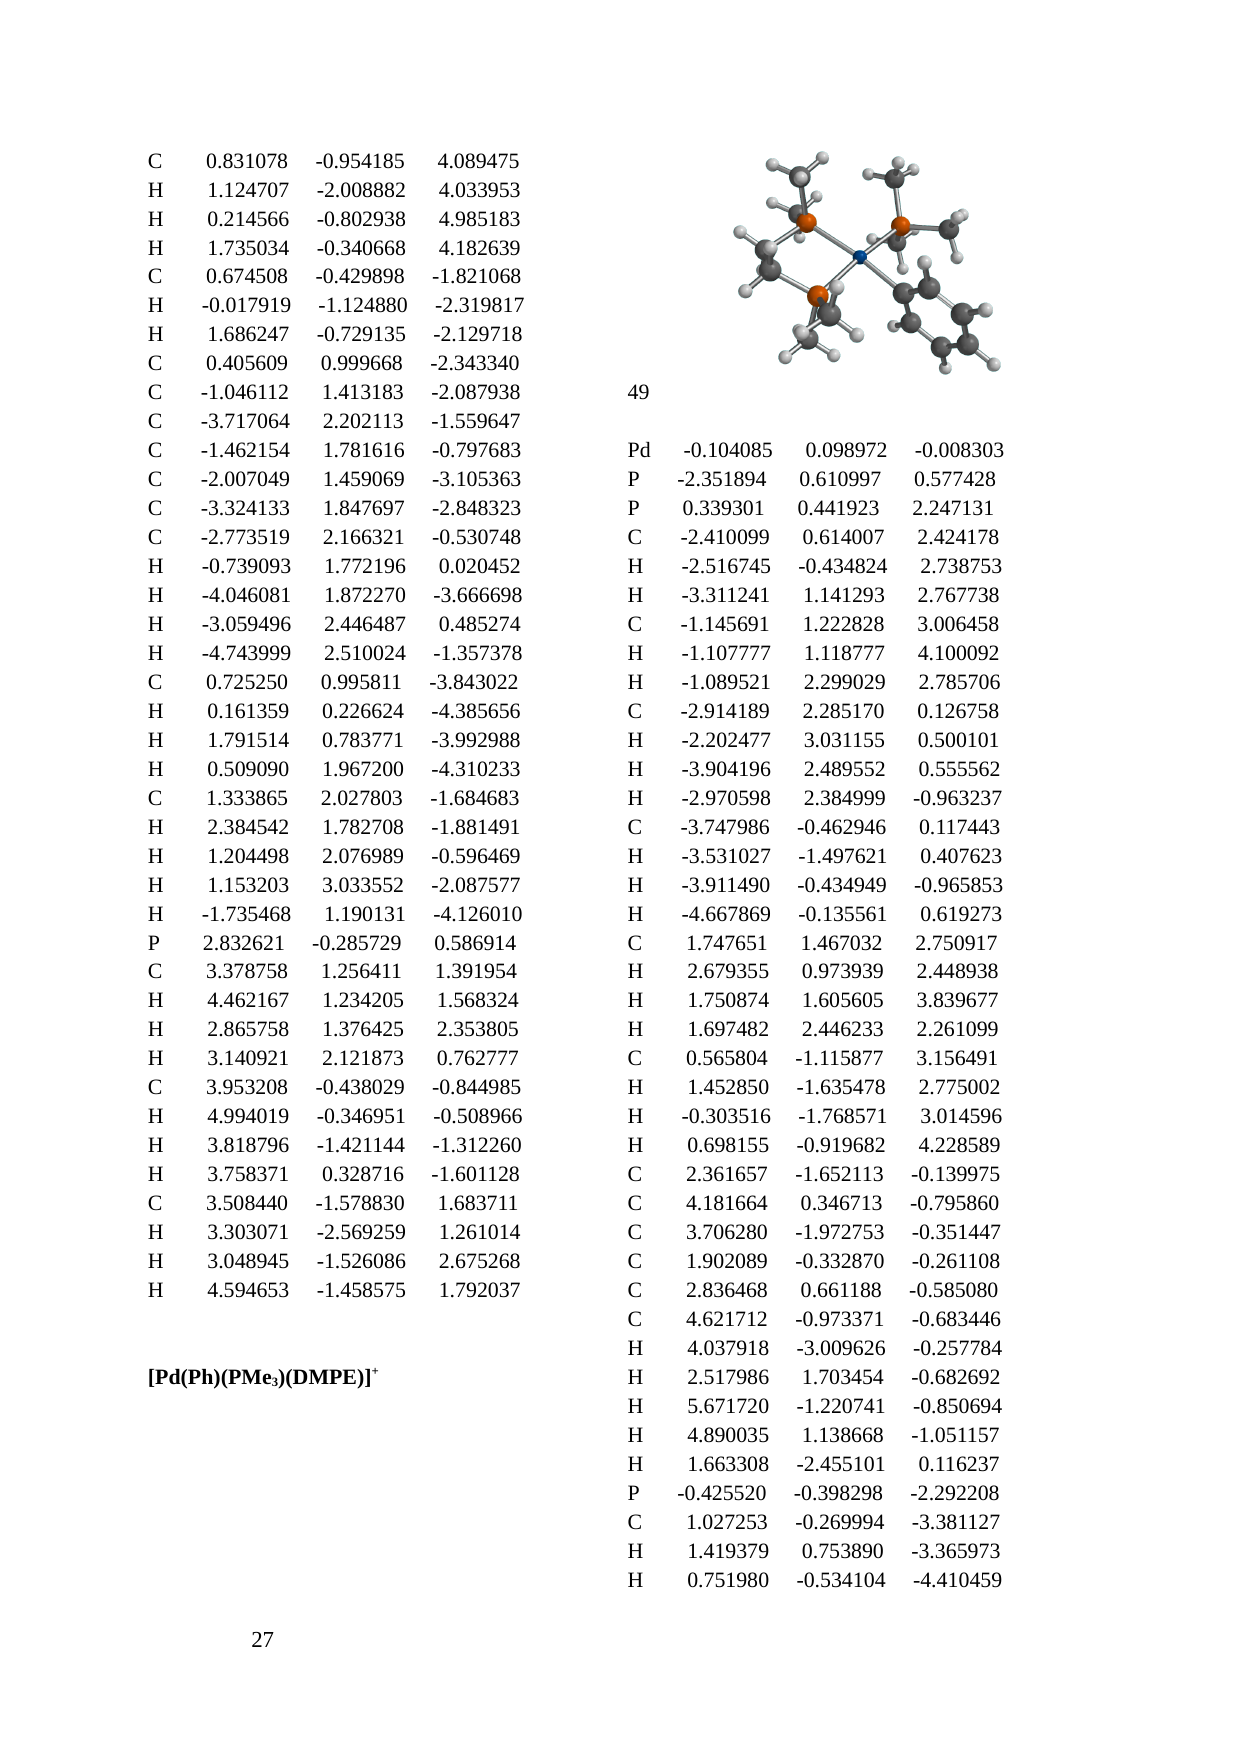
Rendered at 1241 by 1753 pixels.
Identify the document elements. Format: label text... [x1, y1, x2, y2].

text [Pd(Ph)(PMe3)(DMPE)]+ [148, 1364, 620, 1389]
text H 1.750874 1.605605 3.839677 [627, 987, 1108, 1013]
text C -3.747986 -0.462946 0.117443 [627, 814, 1108, 839]
text P -2.351894 0.610997 0.577428 [627, 466, 1108, 491]
text H -0.017919 -1.124880 -2.319817 [148, 292, 620, 318]
text C 3.706280 -1.972753 -0.351447 [627, 1219, 1108, 1244]
text H 0.161359 0.226624 -4.385656 [148, 698, 620, 723]
text H -4.743999 2.510024 -1.357378 [148, 640, 620, 665]
text H 1.204498 2.076989 -0.596469 [148, 843, 620, 868]
text C 0.565804 -1.115877 3.156491 [627, 1045, 1108, 1071]
text H 4.037918 -3.009626 -0.257784 [627, 1335, 1108, 1360]
text C -1.145691 1.222828 3.006458 [627, 611, 1108, 636]
text H 2.384542 1.782708 -1.881491 [148, 814, 620, 839]
text H 1.697482 2.446233 2.261099 [627, 1016, 1108, 1042]
text H 4.890035 1.138668 -1.051157 [627, 1422, 1108, 1447]
text H 3.303071 -2.569259 1.261014 [148, 1219, 620, 1244]
text H 4.994019 -0.346951 -0.508966 [148, 1103, 620, 1128]
text H -3.311241 1.141293 2.767738 [627, 582, 1108, 607]
text C -2.773519 2.166321 -0.530748 [148, 524, 620, 549]
text H -1.107777 1.118777 4.100092 [627, 640, 1108, 665]
text C 2.361657 -1.652113 -0.139975 [627, 1161, 1108, 1186]
text C 0.831078 -0.954185 4.089475 [148, 148, 620, 173]
text H 0.214566 -0.802938 4.985183 [148, 206, 620, 231]
text C 1.027253 -0.269994 -3.381127 [627, 1509, 1108, 1534]
text H -2.202477 3.031155 0.500101 [627, 727, 1108, 752]
text H -0.303516 -1.768571 3.014596 [627, 1103, 1108, 1128]
picture [732, 147, 1003, 376]
text C 2.836468 0.661188 -0.585080 [627, 1277, 1108, 1302]
text Pd -0.104085 0.098972 -0.008303 [627, 437, 1108, 462]
text H -2.970598 2.384999 -0.963237 [627, 785, 1108, 810]
text C -1.046112 1.413183 -2.087938 [148, 379, 620, 404]
text H -4.046081 1.872270 -3.666698 [148, 582, 620, 607]
text H -3.911490 -0.434949 -0.965853 [627, 872, 1108, 897]
text C -2.914189 2.285170 0.126758 [627, 698, 1108, 723]
text P -0.425520 -0.398298 -2.292208 [627, 1480, 1108, 1505]
text H -0.739093 1.772196 0.020452 [148, 553, 620, 578]
text H 1.124707 -2.008882 4.033953 [148, 177, 620, 202]
text H 3.818796 -1.421144 -1.312260 [148, 1132, 620, 1157]
text H -3.904196 2.489552 0.555562 [627, 756, 1108, 781]
text C -2.410099 0.614007 2.424178 [627, 524, 1108, 549]
text C 1.747651 1.467032 2.750917 [627, 929, 1108, 955]
text H 1.735034 -0.340668 4.182639 [148, 234, 620, 260]
text H -1.735468 1.190131 -4.126010 [148, 901, 620, 926]
text H 1.153203 3.033552 -2.087577 [148, 872, 620, 897]
text C 0.725250 0.995811 -3.843022 [148, 669, 620, 694]
text H 1.419379 0.753890 -3.365973 [627, 1538, 1108, 1563]
text H 3.140921 2.121873 0.762777 [148, 1045, 620, 1071]
text H 2.517986 1.703454 -0.682692 [627, 1364, 1108, 1389]
text C 4.621712 -0.973371 -0.683446 [627, 1306, 1108, 1331]
text H -3.531027 -1.497621 0.407623 [627, 843, 1108, 868]
text C -3.324133 1.847697 -2.848323 [148, 495, 620, 520]
text C 3.508440 -1.578830 1.683711 [148, 1190, 620, 1215]
text H 5.671720 -1.220741 -0.850694 [627, 1393, 1108, 1418]
text C 4.181664 0.346713 -0.795860 [627, 1190, 1108, 1215]
text H 3.758371 0.328716 -1.601128 [148, 1161, 620, 1186]
text H 1.663308 -2.455101 0.116237 [627, 1451, 1108, 1476]
text C 0.405609 0.999668 -2.343340 [148, 350, 620, 376]
text H 2.865758 1.376425 2.353805 [148, 1016, 620, 1042]
text H 2.679355 0.973939 2.448938 [627, 958, 1108, 984]
text H 4.594653 -1.458575 1.792037 [148, 1277, 620, 1302]
text C -1.462154 1.781616 -0.797683 [148, 437, 620, 462]
text C 1.333865 2.027803 -1.684683 [148, 785, 620, 810]
text P 2.832621 -0.285729 0.586914 [148, 929, 620, 955]
text H -3.059496 2.446487 0.485274 [148, 611, 620, 636]
text H 1.686247 -0.729135 -2.129718 [148, 321, 620, 347]
text C 0.674508 -0.429898 -1.821068 [148, 263, 620, 289]
text C -2.007049 1.459069 -3.105363 [148, 466, 620, 491]
text H -4.667869 -0.135561 0.619273 [627, 901, 1108, 926]
text C 1.902089 -0.332870 -0.261108 [627, 1248, 1108, 1273]
text H 1.452850 -1.635478 2.775002 [627, 1074, 1108, 1099]
text H -1.089521 2.299029 2.785706 [627, 669, 1108, 694]
text C 3.953208 -0.438029 -0.844985 [148, 1074, 620, 1099]
text C -3.717064 2.202113 -1.559647 [148, 408, 620, 433]
text H 3.048945 -1.526086 2.675268 [148, 1248, 620, 1273]
text C 3.378758 1.256411 1.391954 [148, 958, 620, 984]
text H 0.509090 1.967200 -4.310233 [148, 756, 620, 781]
text H 1.791514 0.783771 -3.992988 [148, 727, 620, 752]
text H -2.516745 -0.434824 2.738753 [627, 553, 1108, 578]
text 49 [627, 379, 1108, 404]
text H 0.698155 -0.919682 4.228589 [627, 1132, 1108, 1157]
text P 0.339301 0.441923 2.247131 [627, 495, 1108, 520]
text H 4.462167 1.234205 1.568324 [148, 987, 620, 1013]
text H 0.751980 -0.534104 -4.410459 [627, 1567, 1108, 1592]
